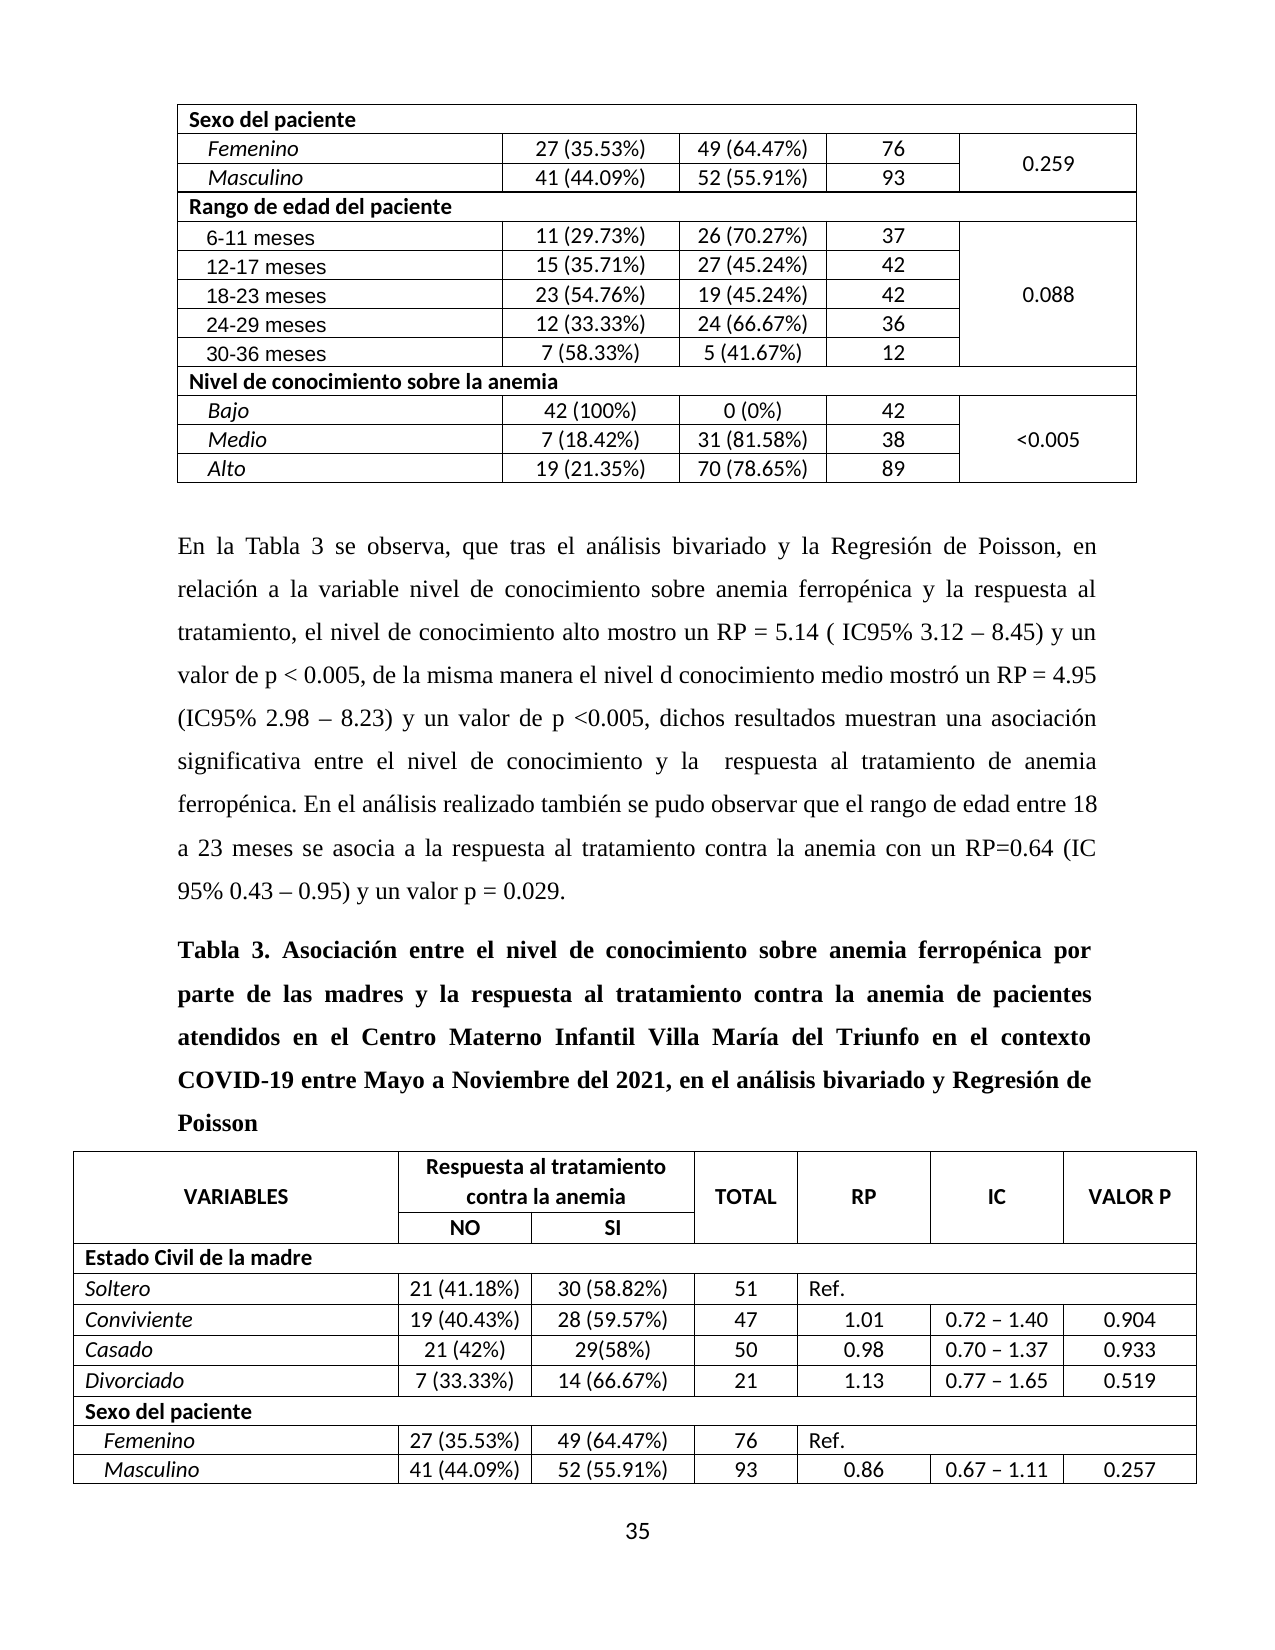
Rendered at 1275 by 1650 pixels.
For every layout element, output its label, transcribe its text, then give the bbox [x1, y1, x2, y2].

table_cell Masculino [178, 164, 502, 191]
table_cell 18-23 meses [178, 280, 502, 308]
table_cell 42 [827, 396, 959, 424]
table_cell 52 (55.91%) [680, 164, 826, 191]
table_cell 0.933 [1064, 1336, 1196, 1365]
table_cell 42 (100%) [503, 396, 679, 424]
table_cell Soltero [74, 1274, 398, 1304]
table_cell 30-36 meses [178, 338, 502, 366]
table_cell 1.13 [798, 1366, 930, 1396]
table_cell 11 (29.73%) [503, 222, 679, 249]
table_header RP [798, 1152, 930, 1242]
table_cell 31 (81.58%) [680, 425, 826, 453]
table_header VALOR P [1064, 1152, 1196, 1242]
table_cell Rango de edad del paciente [178, 193, 1136, 221]
table_cell Bajo [178, 396, 502, 424]
table_cell Nivel de conocimiento sobre la anemia [178, 367, 1136, 395]
table_cell 0.519 [1064, 1366, 1196, 1396]
table_cell 19 (21.35%) [503, 454, 679, 482]
table_cell 0.67 – 1.11 [931, 1455, 1063, 1483]
table_cell 0.70 – 1.37 [931, 1336, 1063, 1365]
table_cell Alto [178, 454, 502, 482]
table_cell 0.257 [1064, 1455, 1196, 1483]
table_cell 26 (70.27%) [680, 222, 826, 249]
table_cell 28 (59.57%) [532, 1305, 694, 1334]
table_cell Masculino [74, 1455, 398, 1483]
table_cell 70 (78.65%) [680, 454, 826, 482]
table_cell SI [532, 1213, 694, 1242]
table_cell 1.01 [798, 1305, 930, 1334]
table_cell 0.904 [1064, 1305, 1196, 1334]
text Tabla 3. Asociación entre el nivel de conocimiento sobre anemia ferropénica por parte de las madres y la respuesta al tratamiento contra la anemia de pacientes atendidos en el Centro Materno Infantil Villa María del Triunfo en el contexto COVID-19 entre Mayo a Noviembre del 2021, en el análisis bivariado y Regresión de Poisson [177, 936, 1093, 1137]
table_cell 93 [827, 164, 959, 191]
table_cell 5 (41.67%) [680, 338, 826, 366]
table_cell 30 (58.82%) [532, 1274, 694, 1304]
table_cell 19 (45.24%) [680, 280, 826, 308]
table_cell 12 [827, 338, 959, 366]
table_cell 15 (35.71%) [503, 251, 679, 279]
table_cell 21 (41.18%) [399, 1274, 531, 1304]
table_cell 42 [827, 280, 959, 308]
table_cell 0.86 [798, 1455, 930, 1483]
table_cell 41 (44.09%) [399, 1455, 531, 1483]
table_cell 0.77 – 1.65 [931, 1366, 1063, 1396]
table_cell Sexo del paciente [178, 105, 1136, 133]
table_header TOTAL [695, 1152, 797, 1242]
table_cell 38 [827, 425, 959, 453]
table_cell Sexo del paciente [74, 1397, 1196, 1425]
table_cell 21 (42%) [399, 1336, 531, 1365]
table_cell Conviviente [74, 1305, 398, 1334]
text En la Tabla 3 se observa, que tras el análisis bivariado y la Regresión de Poisson, en relación a la variable nivel de conocimiento sobre anemia ferropénica y la respuesta al tratamiento, el nivel de conocimiento alto mostro un RP = 5.14 ( IC95% 3.12 – 8.45) y un valor de p < 0.005, de la misma manera el nivel d conocimiento medio mostró un RP = 4.95 (IC95% 2.98 – 8.23) y un valor de p <0.005, dichos resultados muestran una asociación significativa entre el nivel de conocimiento y la respuesta al tratamiento de anemia ferropénica. En el análisis realizado también se pudo observar que el rango de edad entre 18 a 23 meses se asocia a la respuesta al tratamiento contra la anemia con un RP=0.64 (IC 95% 0.43 – 0.95) y un valor p = 0.029. [177, 531, 1098, 904]
table_cell Casado [74, 1336, 398, 1365]
table_cell 49 (64.47%) [680, 134, 826, 162]
table_cell 27 (35.53%) [399, 1426, 531, 1454]
table_cell 24-29 meses [178, 309, 502, 337]
table_cell 93 [695, 1455, 797, 1483]
table_cell 12 (33.33%) [503, 309, 679, 337]
table_cell 6-11 meses [178, 222, 502, 249]
table_cell 24 (66.67%) [680, 309, 826, 337]
table_cell 41 (44.09%) [503, 164, 679, 191]
table_cell Medio [178, 425, 502, 453]
table_cell 7 (33.33%) [399, 1366, 531, 1396]
table_cell NO [399, 1213, 531, 1242]
table_cell 0 (0%) [680, 396, 826, 424]
table_cell Divorciado [74, 1366, 398, 1396]
table_cell 29(58%) [532, 1336, 694, 1365]
table_cell 89 [827, 454, 959, 482]
table_cell Ref. [798, 1274, 1196, 1304]
table_cell Ref. [798, 1426, 1196, 1454]
table_cell 37 [827, 222, 959, 249]
table_cell 27 (45.24%) [680, 251, 826, 279]
table_cell <0.005 [960, 396, 1136, 482]
table_cell 76 [695, 1426, 797, 1454]
table_cell Femenino [74, 1426, 398, 1454]
table_header IC [931, 1152, 1063, 1242]
table_cell 0.98 [798, 1336, 930, 1365]
table_cell 21 [695, 1366, 797, 1396]
table_cell 47 [695, 1305, 797, 1334]
table_cell 12-17 meses [178, 251, 502, 279]
table_cell Estado Civil de la madre [74, 1244, 1196, 1273]
table_cell 27 (35.53%) [503, 134, 679, 162]
table_cell 0.259 [960, 134, 1136, 191]
table_cell 51 [695, 1274, 797, 1304]
table_cell 50 [695, 1336, 797, 1365]
table_cell 23 (54.76%) [503, 280, 679, 308]
table_cell 7 (58.33%) [503, 338, 679, 366]
table_cell 36 [827, 309, 959, 337]
table_header VARIABLES [74, 1152, 398, 1242]
table_cell 42 [827, 251, 959, 279]
table_cell 0.72 – 1.40 [931, 1305, 1063, 1334]
table_cell 0.088 [960, 222, 1136, 366]
table_cell 49 (64.47%) [532, 1426, 694, 1454]
table_cell 76 [827, 134, 959, 162]
table_cell 7 (18.42%) [503, 425, 679, 453]
table_cell 52 (55.91%) [532, 1455, 694, 1483]
table_cell 19 (40.43%) [399, 1305, 531, 1334]
table_cell Femenino [178, 134, 502, 162]
table_cell 14 (66.67%) [532, 1366, 694, 1396]
table_header Respuesta al tratamiento contra la anemia [399, 1152, 694, 1212]
